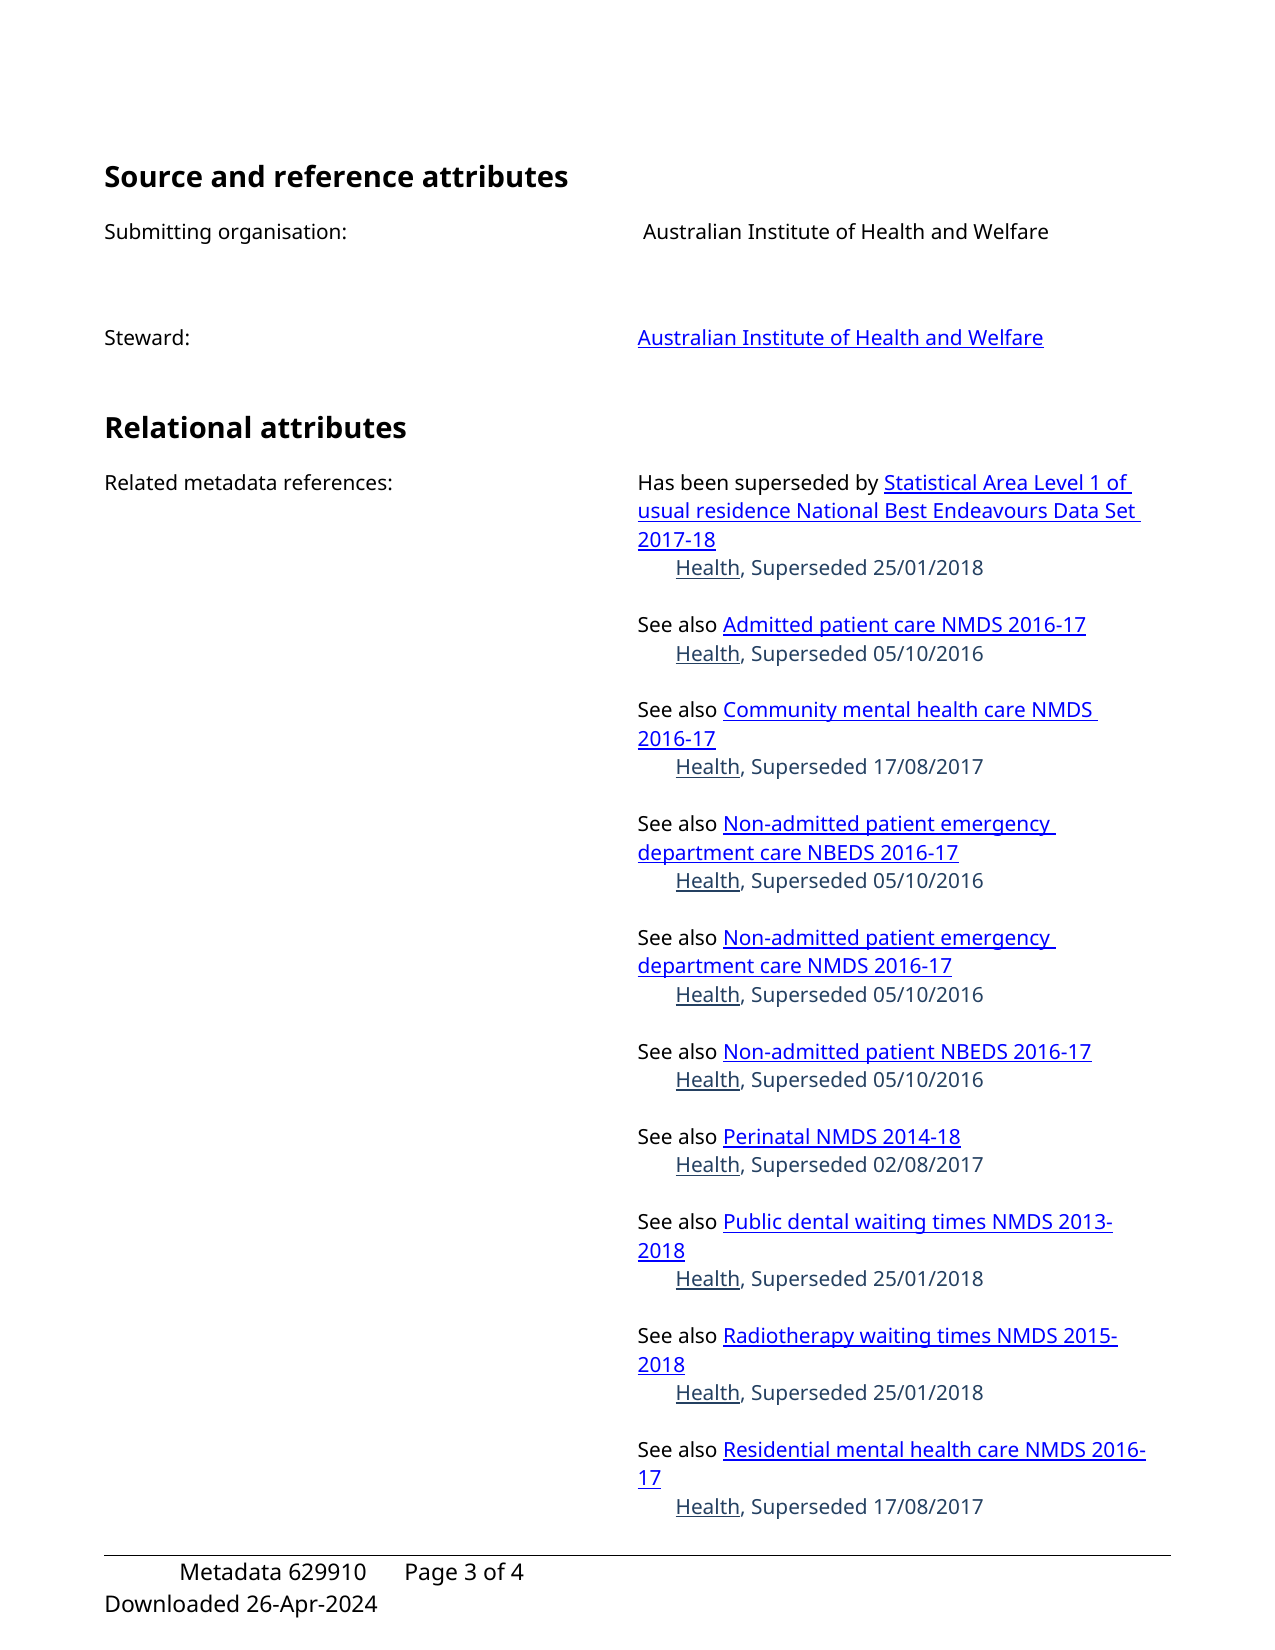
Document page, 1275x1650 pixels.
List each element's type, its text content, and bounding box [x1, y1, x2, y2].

table_cell Submitting organisation: [93, 206, 626, 312]
table_cell Australian Institute of Health and Welfare [626, 313, 1159, 362]
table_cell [626, 458, 1159, 1531]
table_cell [93, 458, 626, 1531]
table_cell Steward: [93, 313, 626, 362]
table_cell Australian Institute of Health and Welfare [626, 206, 1159, 312]
table_cell Source and reference attributes [93, 110, 1159, 206]
table_cell Relational attributes [93, 362, 1159, 458]
